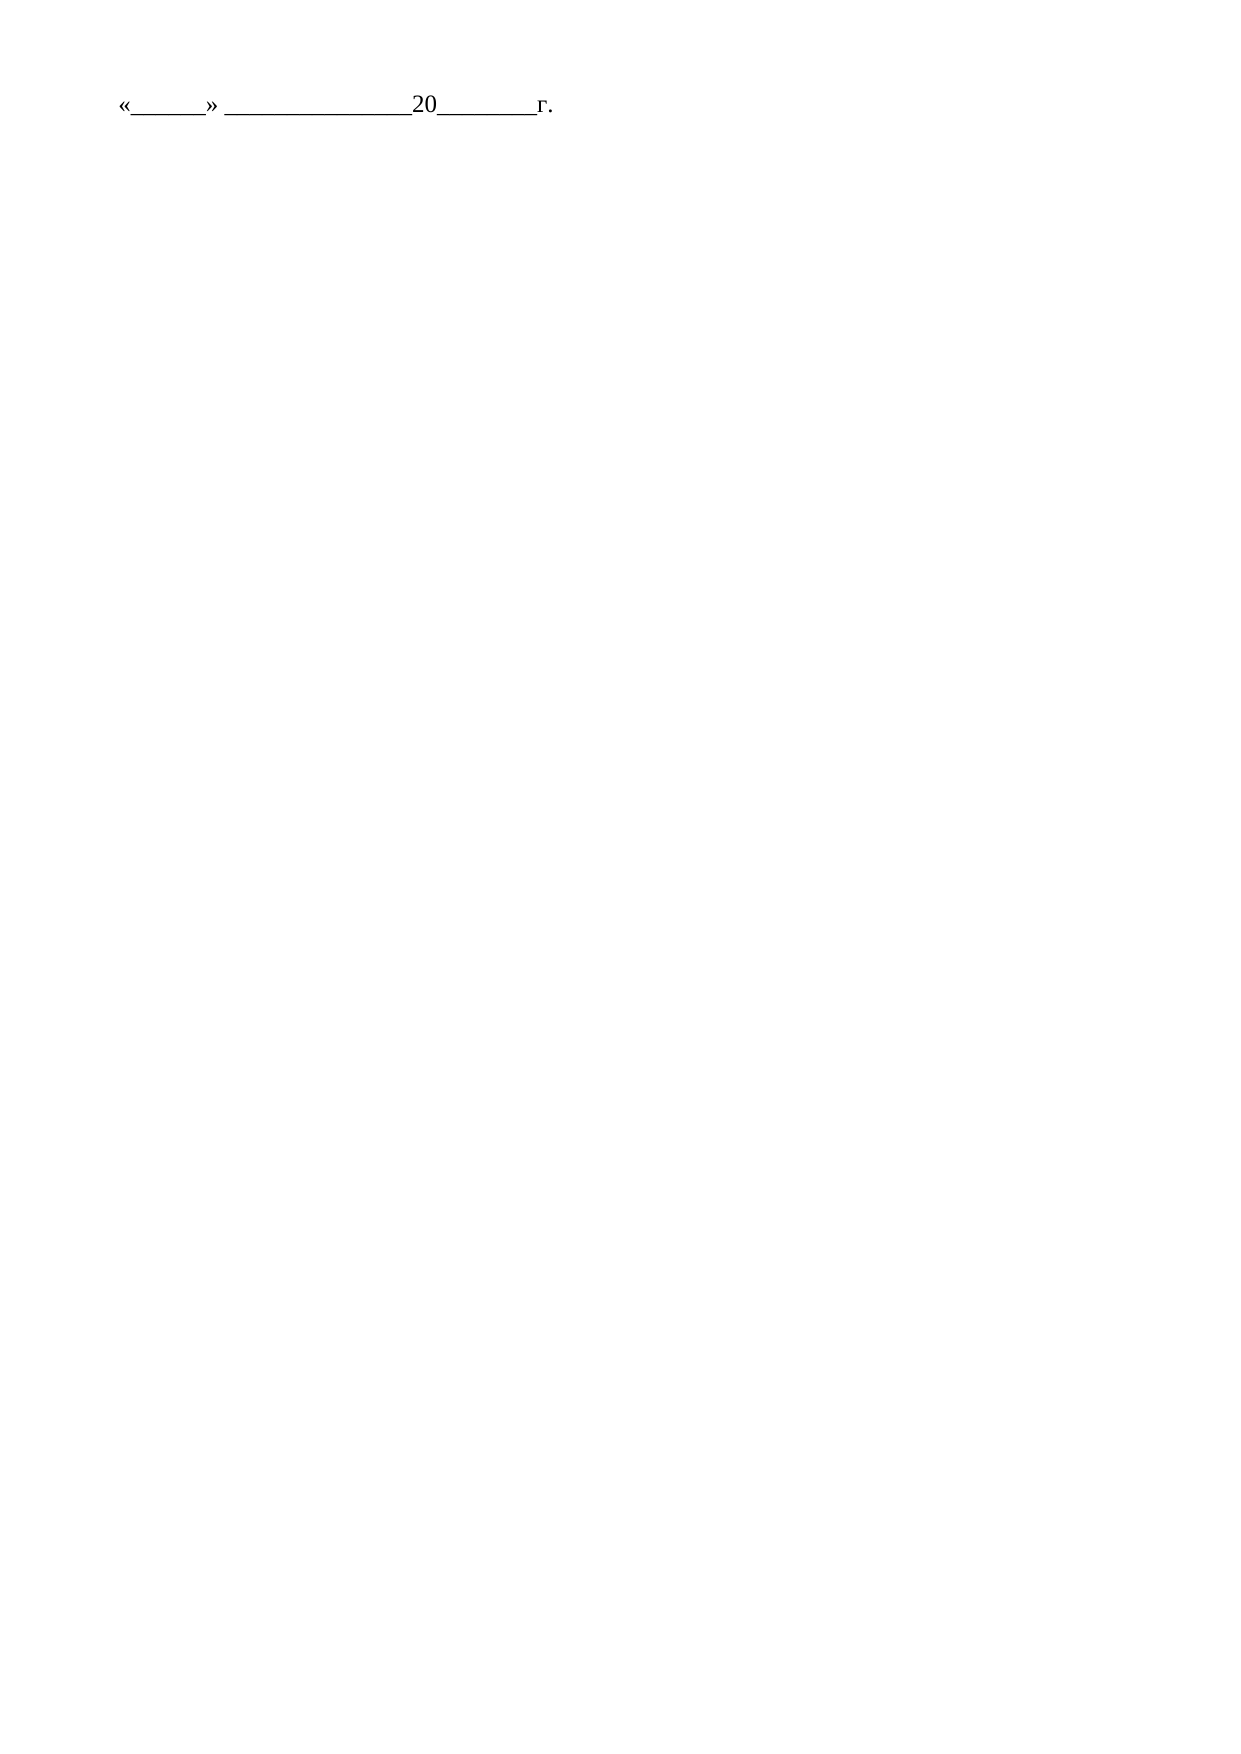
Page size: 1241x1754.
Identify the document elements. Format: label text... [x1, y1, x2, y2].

text «______» _______________20________г. [118, 89, 1152, 117]
